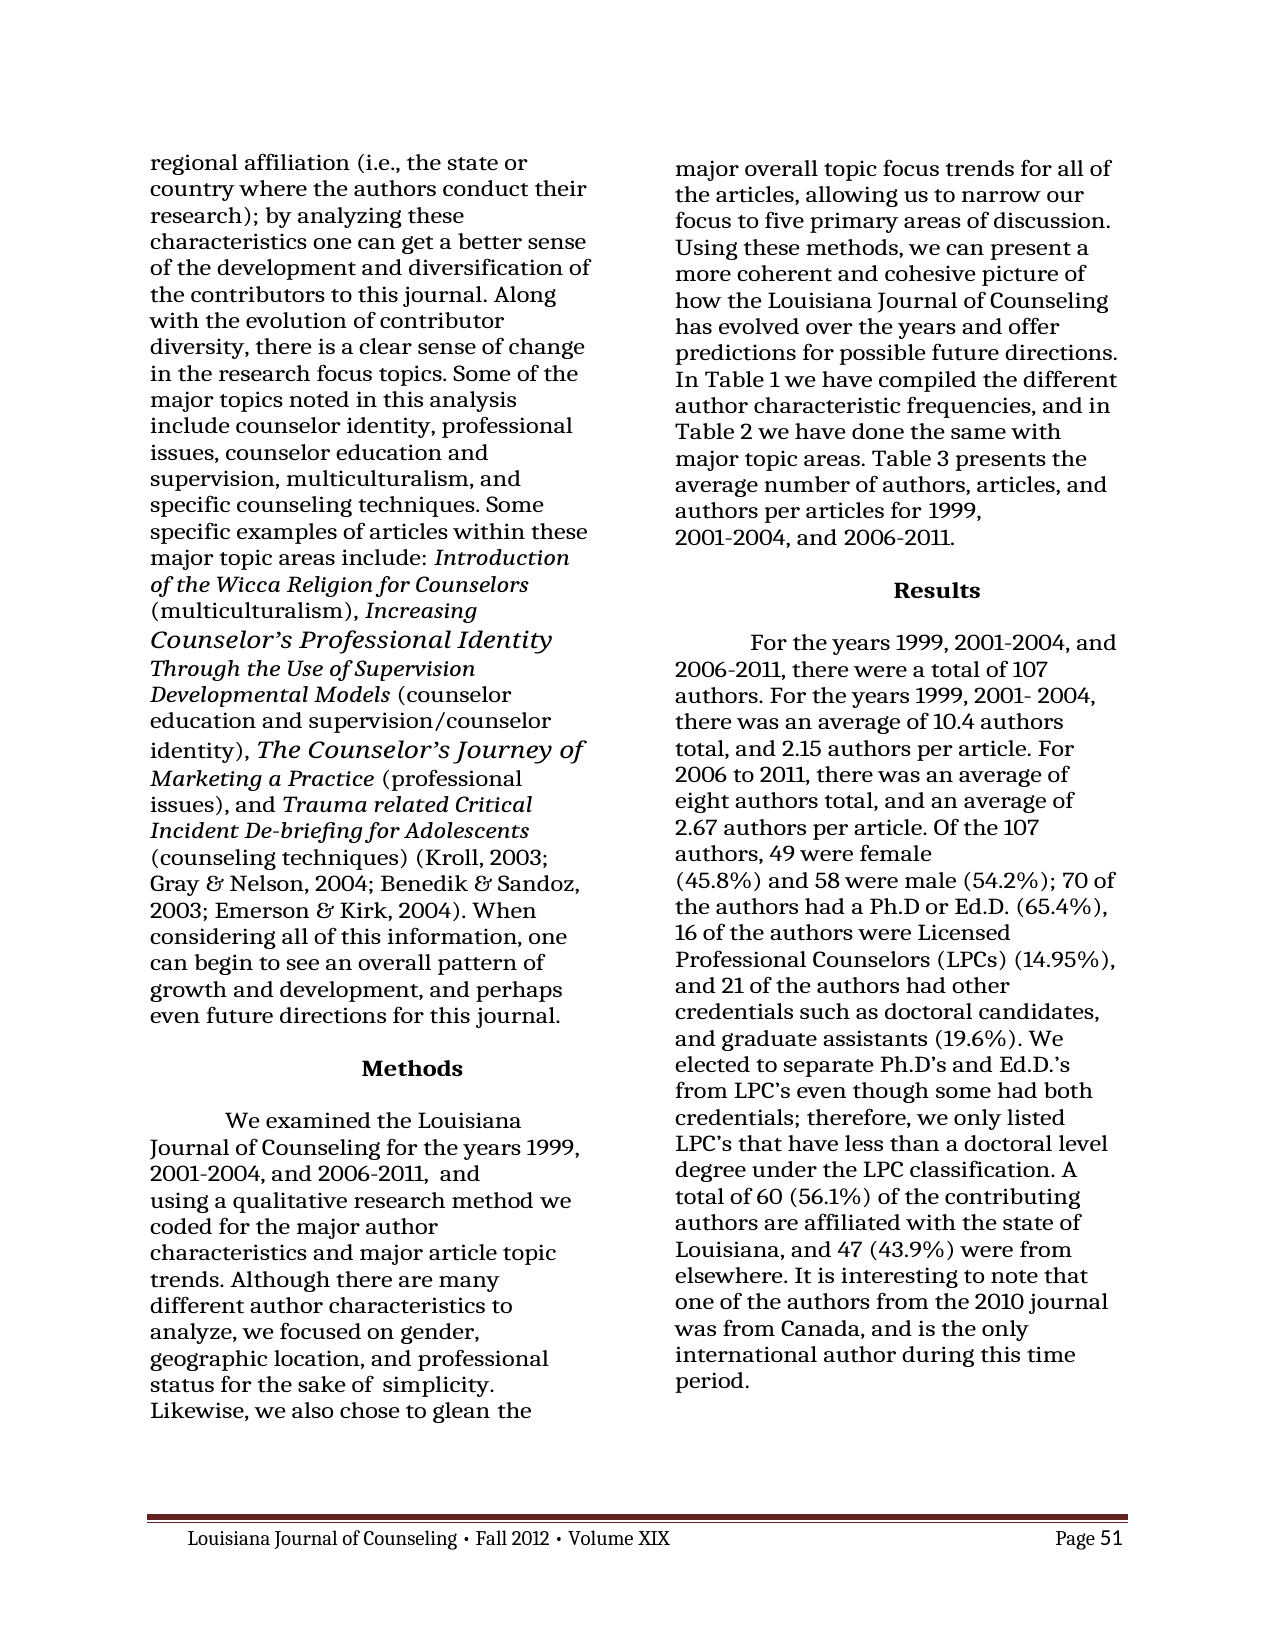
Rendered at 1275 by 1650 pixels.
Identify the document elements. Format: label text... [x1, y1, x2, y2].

text Likewise, we also chose to glean the [150, 1398, 595, 1425]
text regional affiliation (i.e., the state or country where the authors conduct their research); by analyzing these characteristics one can get a better sense of the development and diversification of the contributors to this journal. Along with the evolution of contributor diversity, there is a clear sense of change in the research focus topics. Some of the major topics noted in this analysis include counselor identity, professional issues, counselor education and supervision, multiculturalism, and specific counseling techniques. Some specific examples of articles within these major topic areas include: Introduction of the Wicca Religion for Counselors (multiculturalism), Increasing Counselor’s Professional Identity Through the Use of Supervision Developmental Models (counselor education and supervision/counselor identity), The Counselor’s Journey of Marketing a Practice (professional issues), and Trauma related Critical Incident De-briefing for Adolescents (counseling techniques) (Kroll, 2003; Gray & Nelson, 2004; Benedik & Sandoz, 2003; Emerson & Kirk, 2004). When considering all of this information, one can begin to see an overall pattern of growth and development, and perhaps even future directions for this journal. [150, 150, 595, 1029]
text major overall topic focus trends for all of the articles, allowing us to narrow our focus to five primary areas of discussion. Using these methods, we can present a more coherent and cohesive picture of how the Louisiana Journal of Counseling has evolved over the years and offer predictions for possible future directions. In Table 1 we have compiled the different author characteristic frequencies, and in Table 2 we have done the same with major topic areas. Table 3 presents the average number of authors, articles, and authors per articles for 1999, [675, 156, 1124, 524]
text using a qualitative research method we coded for the major author characteristics and major article topic trends. Although there are many different author characteristics to analyze, we focused on gender, geographic location, and professional status for the sake of simplicity. [150, 1187, 591, 1398]
text We examined the Louisiana Journal of Counseling for the years 1999, 2001-2004, and 2006-2011, and [150, 1108, 595, 1187]
text For the years 1999, 2001-2004, and 2006-2011, there were a total of 107 authors. For the years 1999, 2001- 2004, there was an average of 10.4 authors total, and 2.15 authors per article. For 2006 to 2011, there was an average of eight authors total, and an average of 2.67 authors per article. Of the 107 authors, 49 were female [675, 630, 1120, 867]
text 2001-2004, and 2006-2011. [675, 525, 1120, 551]
subtitle Results [893, 577, 1120, 604]
subtitle Methods [361, 1056, 595, 1082]
text (45.8%) and 58 were male (54.2%); 70 of the authors had a Ph.D or Ed.D. (65.4%), 16 of the authors were Licensed Professional Counselors (LPCs) (14.95%), and 21 of the authors had other credentials such as doctoral candidates, and graduate assistants (19.6%). We elected to separate Ph.D’s and Ed.D.’s from LPC’s even though some had both credentials; therefore, we only listed LPC’s that have less than a doctoral level degree under the LPC classification. A total of 60 (56.1%) of the contributing authors are affiliated with the state of Louisiana, and 47 (43.9%) were from elsewhere. It is interesting to note that one of the authors from the 2010 journal was from Canada, and is the only international author during this time period. [675, 867, 1119, 1394]
